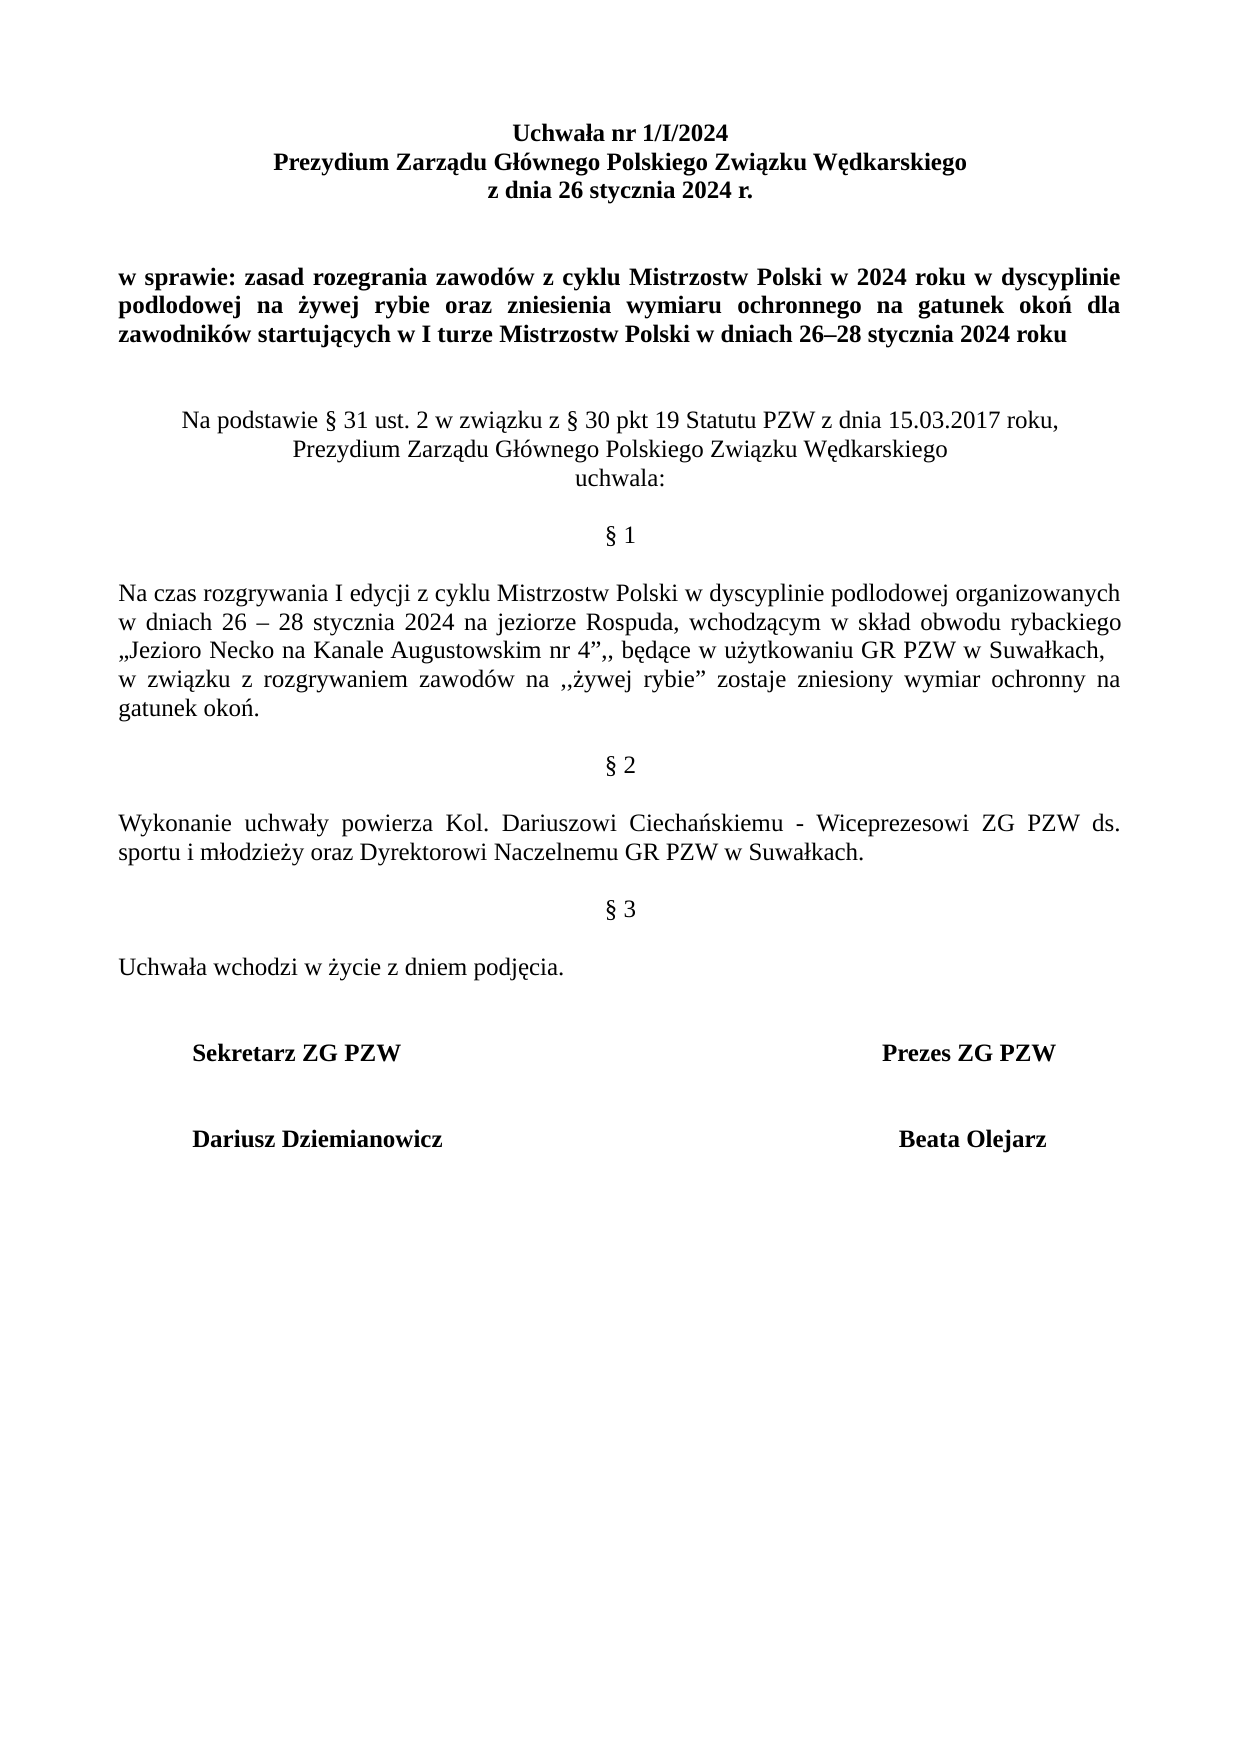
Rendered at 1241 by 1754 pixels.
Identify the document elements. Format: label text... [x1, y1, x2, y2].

text z dnia 26 stycznia 2024 r. [118, 176, 1122, 204]
text Uchwała wchodzi w życie z dniem podjęcia. [118, 952, 1122, 981]
text uchwala: [118, 463, 1122, 492]
text Prezydium Zarządu Głównego Polskiego Związku Wędkarskiego [118, 147, 1122, 176]
text § 1 [118, 521, 1122, 549]
text § 3 [118, 894, 1122, 923]
text Prezydium Zarządu Głównego Polskiego Związku Wędkarskiego [118, 434, 1122, 463]
text Wykonanie uchwały powierza Kol. Dariuszowi Ciechańskiemu - Wiceprezesowi ZG PZW ds. sportu i młodzieży oraz Dyrektorowi Naczelnemu GR PZW w Suwałkach. [118, 808, 1122, 866]
text Na podstawie § 31 ust. 2 w związku z § 30 pkt 19 Statutu PZW z dnia 15.03.2017 roku, [118, 406, 1122, 434]
text Dariusz Dziemianowicz Beata Olejarz [118, 1124, 1122, 1153]
text Na czas rozgrywania I edycji z cyklu Mistrzostw Polski w dyscyplinie podlodowej organizowanych w dniach 26 – 28 stycznia 2024 na jeziorze Rospuda, wchodzącym w skład obwodu rybackiego „Jezioro Necko na Kanale Augustowskim nr 4”,, będące w użytkowaniu GR PZW w Suwałkach, w związku z rozgrywaniem zawodów na ,,żywej rybie” zostaje zniesiony wymiar ochronny na gatunek okoń. [118, 578, 1122, 722]
text § 2 [118, 751, 1122, 779]
text w sprawie: zasad rozegrania zawodów z cyklu Mistrzostw Polski w 2024 roku w dyscyplinie podlodowej na żywej rybie oraz zniesienia wymiaru ochronnego na gatunek okoń dla zawodników startujących w I turze Mistrzostw Polski w dniach 26–28 stycznia 2024 roku [118, 262, 1122, 348]
text Sekretarz ZG PZW Prezes ZG PZW [118, 1038, 1122, 1067]
text Uchwała nr 1/I/2024 [118, 118, 1122, 147]
